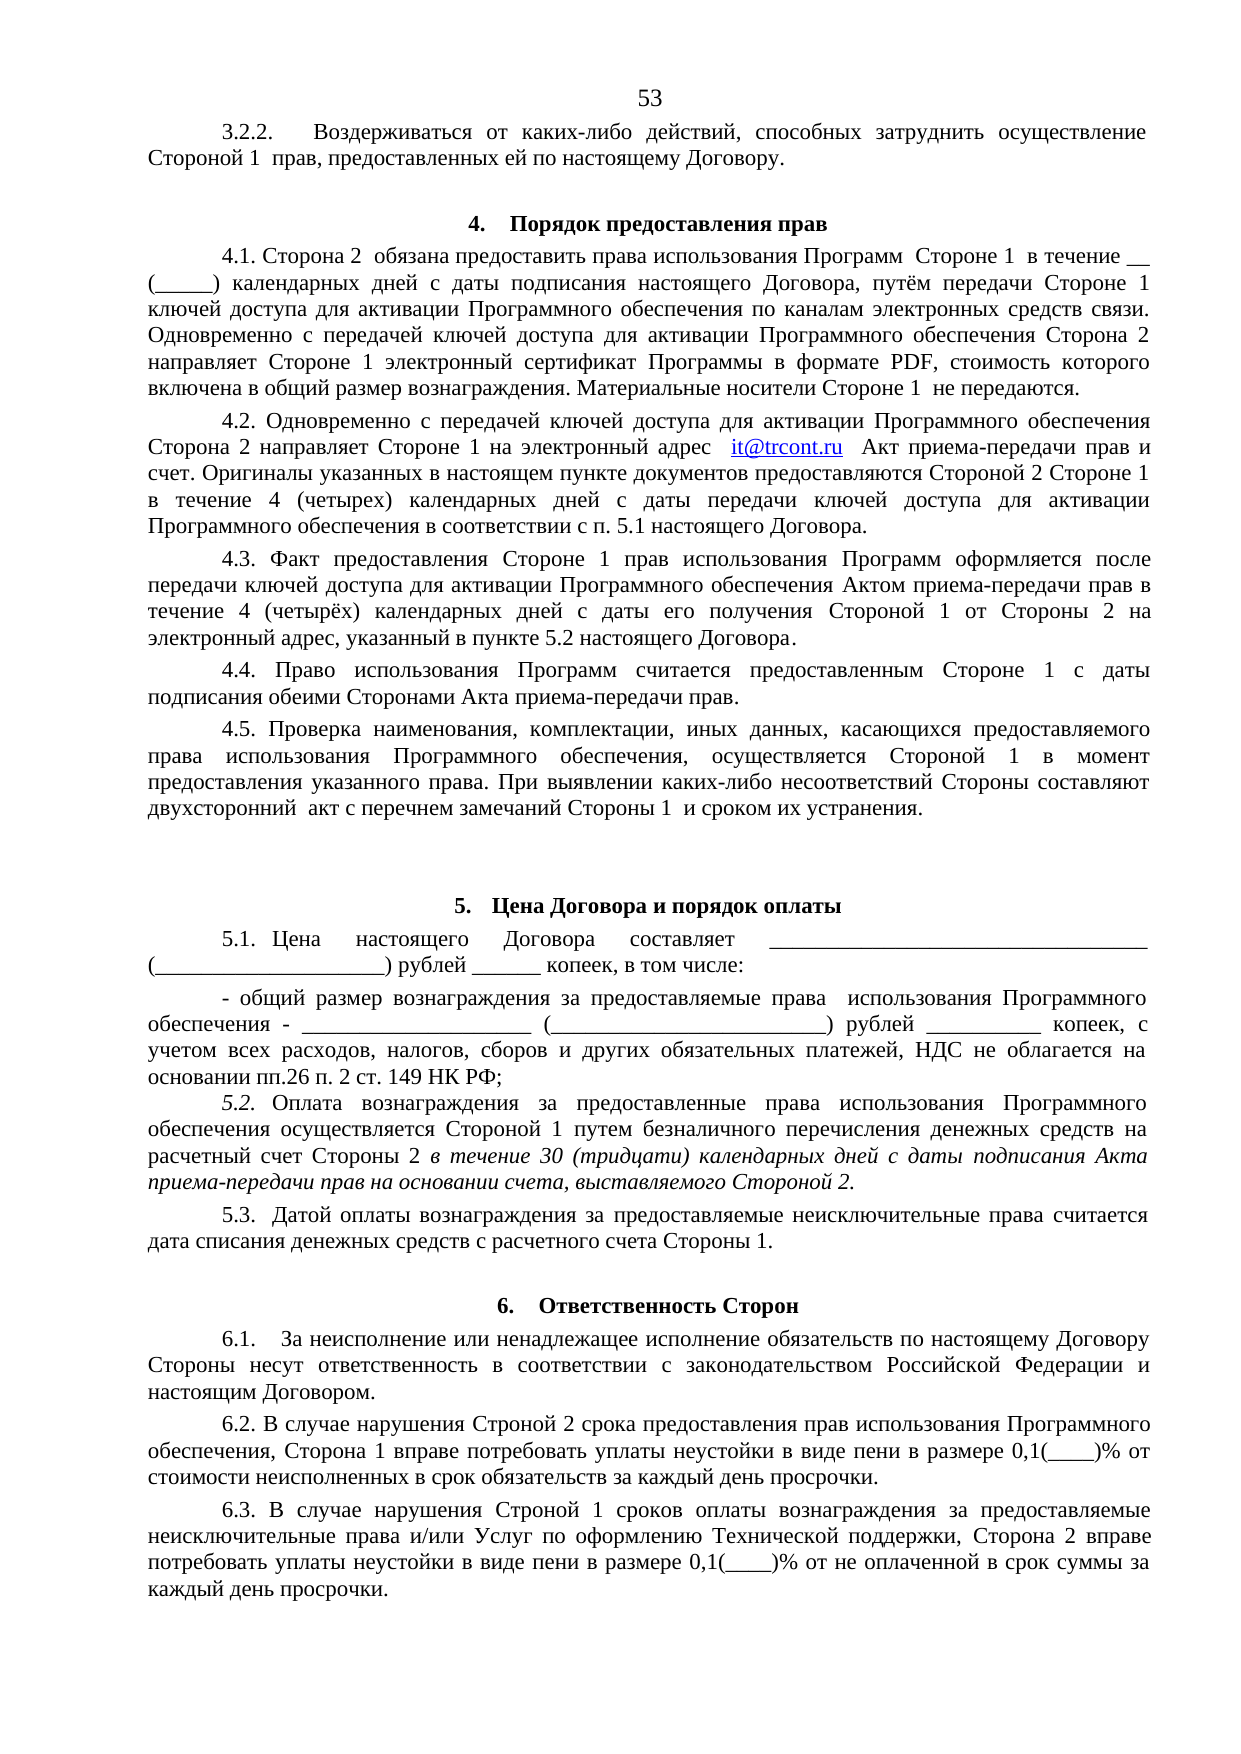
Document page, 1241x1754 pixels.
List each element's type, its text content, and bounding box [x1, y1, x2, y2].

list Воздерживаться от каких-либо действий, способных затруднить осуществление Стороной 1 прав, предоставленных ей по настоящему Договору. [148, 118, 1148, 171]
text 4.5. Проверка наименования, комплектации, иных данных, касающихся предоставляемого права использования Программного обеспечения, осуществляется Стороной 1 в момент предоставления указанного права. При выявлении каких-либо несоответствий Стороны составляют двухсторонний акт с перечнем замечаний Стороны 1 и сроком их устранения. [148, 715, 1152, 821]
subtitle 6.3. В случае нарушения Строной 1 сроков оплаты вознаграждения за предоставляемые неисключительные права и/или Услуг по оформлению Технической поддержки, Сторона 2 вправе потребовать уплаты неустойки в виде пени в размере 0,1(____)% от не оплаченной в срок суммы за каждый день просрочки. [148, 1496, 1152, 1601]
list Ответственность Сторон [148, 1292, 1148, 1319]
subtitle 4.4. Право использования Программ считается предоставленным Стороне 1 с даты подписания обеими Сторонами Акта приема-передачи прав. [148, 656, 1152, 709]
list Датой оплаты вознаграждения за предоставляемые неисключительные права считается дата списания денежных средств с расчетного счета Стороны 1. [148, 1201, 1148, 1253]
subtitle 4.1. Сторона 2 обязана предоставить права использования Программ Стороне 1 в течение __ (_____) календарных дней с даты подписания настоящего Договора, путём передачи Стороне 1 ключей доступа для активации Программного обеспечения по каналам электронных средств связи. Одновременно с передачей ключей доступа для активации Программного обеспечения Сторона 2 направляет Стороне 1 электронный сертификат Программы в формате PDF, стоимость которого включена в общий размер вознаграждения. Материальные носители Стороне 1 не передаются. [148, 242, 1152, 400]
text - общий размер вознаграждения за предоставляемые права использования Программного обеспечения - ____________________ (________________________) рублей __________ копеек, с учетом всех расходов, налогов, сборов и других обязательных платежей, НДС не облагается на основании пп.26 п. 2 ст. 149 НК РФ; [148, 984, 1148, 1089]
list Порядок предоставления прав [148, 210, 1148, 236]
list Цена Договора и порядок оплаты [148, 892, 1148, 918]
subtitle 4.2. Одновременно с передачей ключей доступа для активации Программного обеспечения Сторона 2 направляет Стороне 1 на электронный адрес it@trcont.ru Акт приема-передачи прав и счет. Оригиналы указанных в настоящем пункте документов предоставляются Стороной 2 Стороне 1 в течение 4 (четырех) календарных дней с даты передачи ключей доступа для активации Программного обеспечения в соответствии с п. 5.1 настоящего Договора. [148, 407, 1152, 538]
list Цена настоящего Договора составляет _________________________________ (____________________) рублей ______ копеек, в том числе: [148, 925, 1148, 977]
subtitle 6.2. В случае нарушения Строной 2 срока предоставления прав использования Программного обеспечения, Сторона 1 вправе потребовать уплаты неустойки в виде пени в размере 0,1(____)% от стоимости неисполненных в срок обязательств за каждый день просрочки. [148, 1410, 1152, 1489]
subtitle 4.3. Факт предоставления Стороне 1 прав использования Программ оформляется после передачи ключей доступа для активации Программного обеспечения Актом приема-передачи прав в течение 4 (четырёх) календарных дней с даты его получения Стороной 1 от Стороны 2 на электронный адрес, указанный в пункте 5.2 настоящего Договора. [148, 545, 1152, 650]
subtitle 6.1. За неисполнение или ненадлежащее исполнение обязательств по настоящему Договору Стороны несут ответственность в соответствии с законодательством Российской Федерации и настоящим Договором. [148, 1325, 1152, 1404]
list Оплата вознаграждения за предоставленные права использования Программного обеспечения осуществляется Стороной 1 путем безналичного перечисления денежных средств на расчетный счет Стороны 2 в течение 30 (тридцати) календарных дней с даты подписания Акта приема-передачи прав на основании счета, выставляемого Стороной 2. [148, 1089, 1148, 1194]
